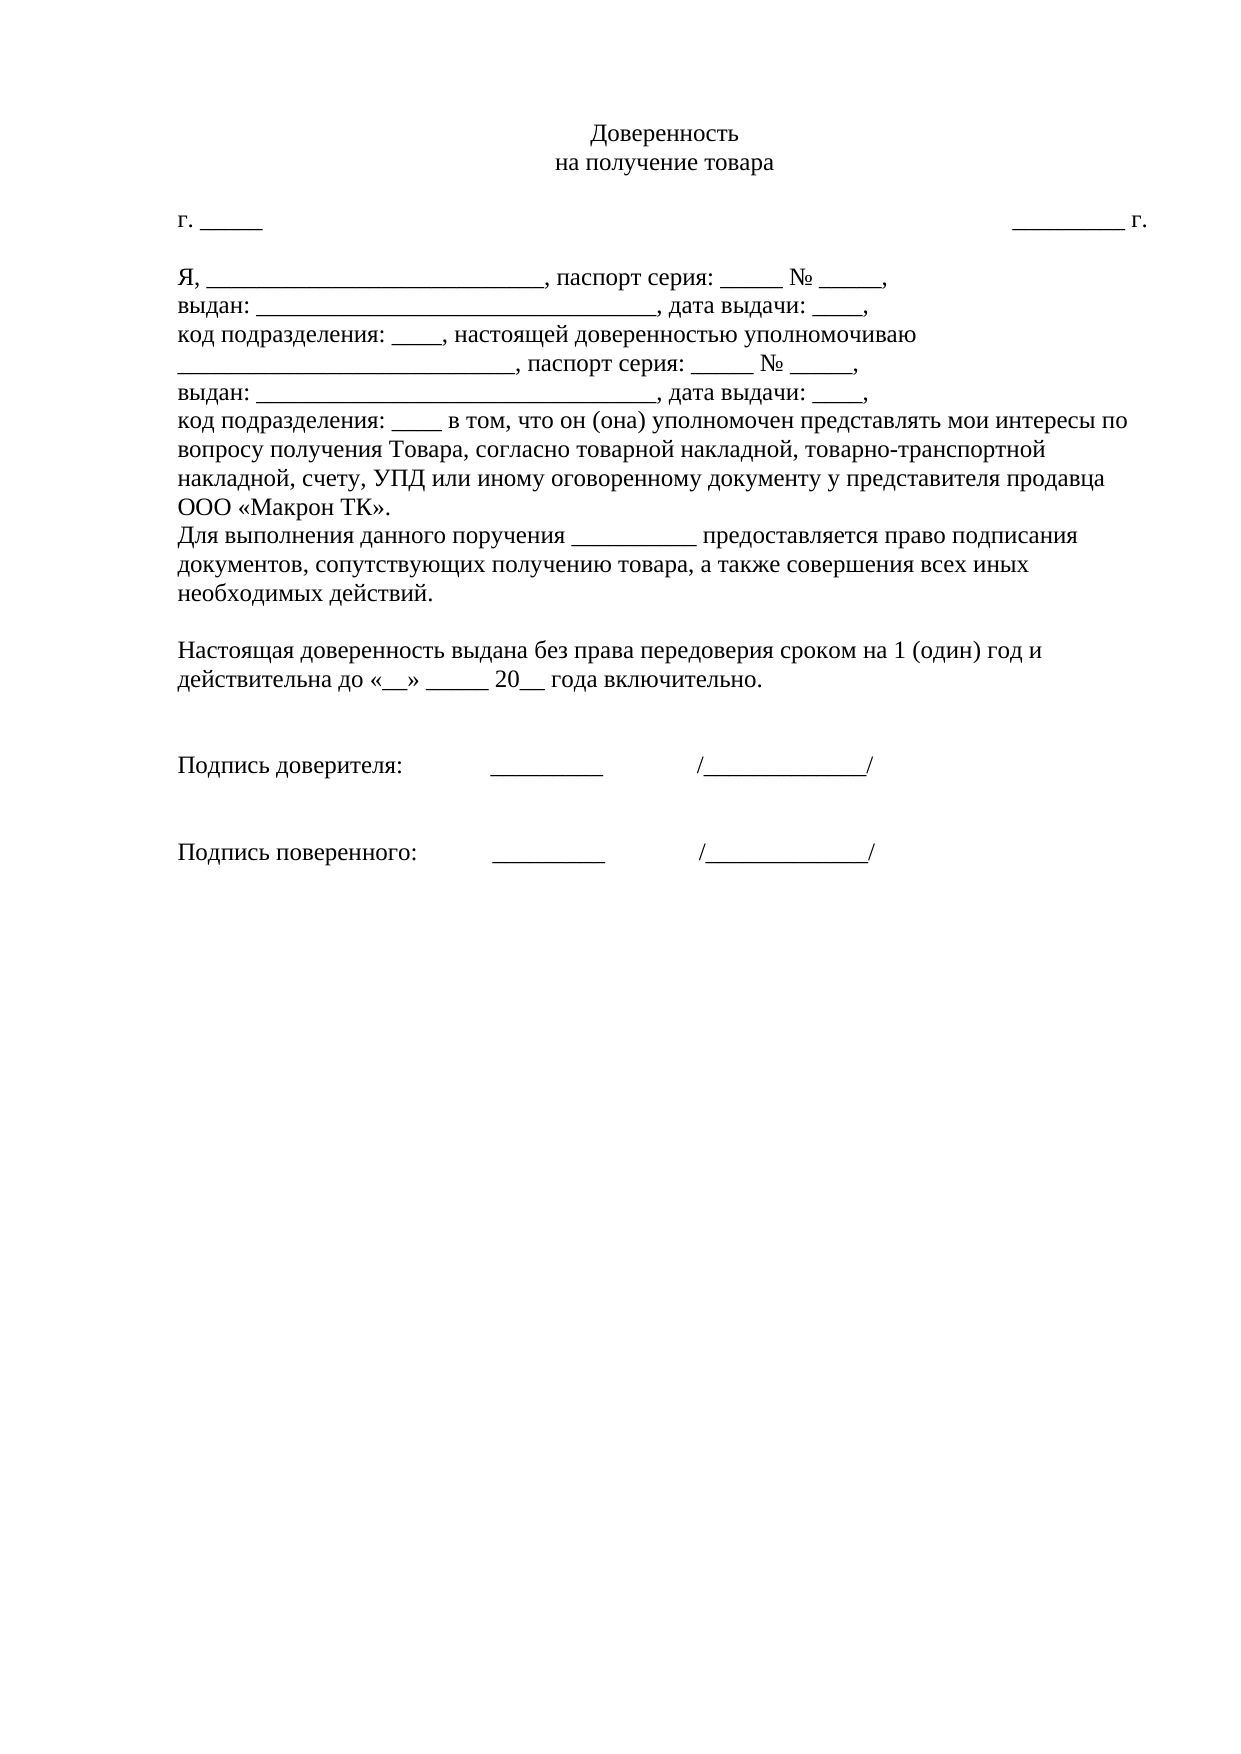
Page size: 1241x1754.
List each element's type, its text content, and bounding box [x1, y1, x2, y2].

text Подпись доверителя: _________ /_____________/ [177, 751, 1152, 779]
text выдан: ________________________________, дата выдачи: ____, [177, 377, 1152, 406]
text Доверенность [177, 118, 1152, 147]
text выдан: ________________________________, дата выдачи: ____, [177, 291, 1152, 319]
text код подразделения: ____ в том, что он (она) уполномочен представлять мои интересы по вопросу получения Товара, согласно товарной накладной, товарно-транспортной накладной, счету, УПД или иному оговоренному документу у представителя продавца ООО «Макрон ТК». [177, 406, 1152, 521]
text код подразделения: ____, настоящей доверенностью уполномочиваю ___________________________, паспорт серия: _____ № _____, [177, 319, 1152, 377]
text Подпись поверенного: _________ /_____________/ [177, 837, 1152, 866]
text Я, ___________________________, паспорт серия: _____ № _____, [177, 262, 1152, 291]
text на получение товара [177, 147, 1152, 176]
text Для выполнения данного поручения __________ предоставляется право подписания документов, сопутствующих получению товара, а также совершения всех иных необходимых действий. [177, 521, 1152, 607]
text Настоящая доверенность выдана без права передоверия сроком на 1 (один) год и действительна до «__» _____ 20__ года включительно. [177, 636, 1152, 693]
text г. _____ _________ г. [177, 204, 1152, 233]
